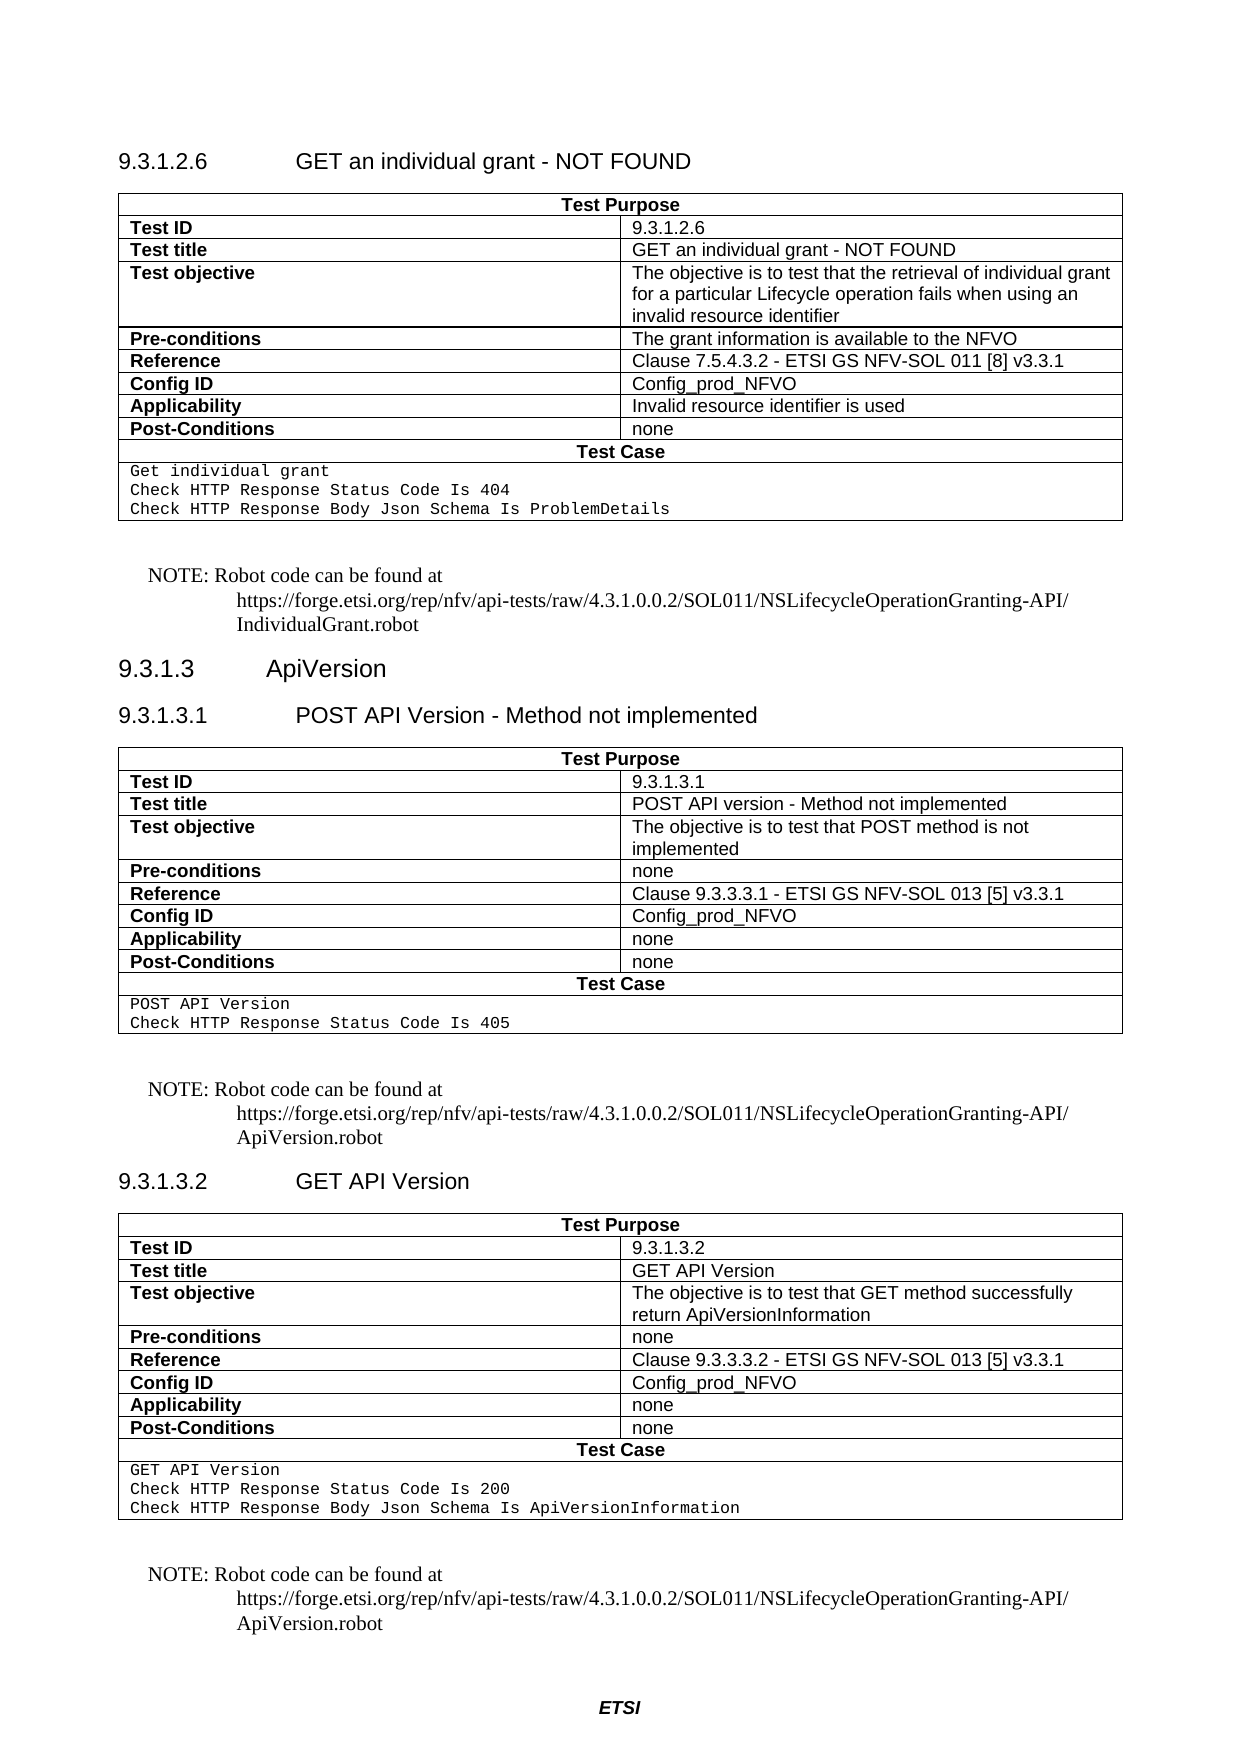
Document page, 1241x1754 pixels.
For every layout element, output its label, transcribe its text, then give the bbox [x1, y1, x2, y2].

table_cell none [621, 860, 1122, 882]
table_cell 9.3.1.3.1 [621, 771, 1122, 792]
table_cell Test title [119, 793, 620, 815]
table_cell Test Case [119, 1439, 1122, 1461]
table_cell Test objective [119, 816, 620, 859]
table_cell Test title [119, 1260, 620, 1281]
table_cell Pre-conditions [119, 860, 620, 882]
table_cell none [621, 928, 1122, 949]
table_cell none [621, 950, 1122, 972]
table_header Test Purpose [119, 1214, 1122, 1236]
table_cell Applicability [119, 1394, 620, 1416]
table_cell Config_prod_NFVO [621, 373, 1122, 394]
table_cell Config ID [119, 1371, 620, 1393]
table_cell Config ID [119, 373, 620, 394]
table_cell Get individual grant Check HTTP Response Status Code Is 404 Check HTTP Response Body Json Schema Is ProblemDetails [119, 463, 1122, 519]
table_cell Invalid resource identifier is used [621, 395, 1122, 417]
table_cell Config ID [119, 905, 620, 927]
table_cell Test ID [119, 1237, 620, 1258]
table_cell none [621, 1417, 1122, 1438]
table_cell 9.3.1.2.6 [621, 216, 1122, 238]
table_cell Pre-conditions [119, 1326, 620, 1348]
table_cell GET API Version [621, 1260, 1122, 1281]
table_cell Config_prod_NFVO [621, 1371, 1122, 1393]
subtitle 9.3.1.3.1 POST API Version - Method not implemented [118, 702, 1122, 728]
table_cell Test Case [119, 973, 1122, 994]
table_cell Test objective [119, 1282, 620, 1325]
table_cell Reference [119, 883, 620, 904]
table_cell The objective is to test that GET method successfully return ApiVersionInformation [621, 1282, 1122, 1325]
table_cell GET an individual grant - NOT FOUND [621, 239, 1122, 261]
table_header Test Purpose [119, 194, 1122, 215]
subtitle 9.3.1.3.2 GET API Version [118, 1168, 1122, 1194]
table_cell Clause 7.5.4.3.2 - ETSI GS NFV-SOL 011 [8] v3.3.1 [621, 350, 1122, 372]
table_cell POST API Version Check HTTP Response Status Code Is 405 [119, 996, 1122, 1033]
table_cell Post-Conditions [119, 1417, 620, 1438]
table_cell Test Case [119, 440, 1122, 462]
table_header Test Purpose [119, 748, 1122, 769]
table_cell POST API version - Method not implemented [621, 793, 1122, 815]
table_cell none [621, 1326, 1122, 1348]
table_cell Post-Conditions [119, 418, 620, 439]
table_cell Config_prod_NFVO [621, 905, 1122, 927]
table_cell The grant information is available to the NFVO [621, 328, 1122, 349]
table_cell Clause 9.3.3.3.1 - ETSI GS NFV-SOL 013 [5] v3.3.1 [621, 883, 1122, 904]
table_cell none [621, 1394, 1122, 1416]
table_cell Post-Conditions [119, 950, 620, 972]
table_cell 9.3.1.3.2 [621, 1237, 1122, 1258]
text NOTE: Robot code can be found at https://forge.etsi.org/rep/nfv/api-tests/raw/4.3.1.0.0.2/SOL011/NSLifecycleOperationGranting-API/IndividualGrant.robot [148, 563, 1122, 636]
text NOTE: Robot code can be found at https://forge.etsi.org/rep/nfv/api-tests/raw/4.3.1.0.0.2/SOL011/NSLifecycleOperationGranting-API/ApiVersion.robot [148, 1562, 1122, 1634]
table_cell Test ID [119, 771, 620, 792]
table_cell Applicability [119, 928, 620, 949]
table_cell Test ID [119, 216, 620, 238]
table_cell none [621, 418, 1122, 439]
table_cell The objective is to test that POST method is not implemented [621, 816, 1122, 859]
text NOTE: Robot code can be found at https://forge.etsi.org/rep/nfv/api-tests/raw/4.3.1.0.0.2/SOL011/NSLifecycleOperationGranting-API/ApiVersion.robot [148, 1077, 1122, 1149]
subtitle 9.3.1.2.6 GET an individual grant - NOT FOUND [118, 148, 1122, 174]
table_cell Test objective [119, 262, 620, 326]
table_cell Clause 9.3.3.3.2 - ETSI GS NFV-SOL 013 [5] v3.3.1 [621, 1349, 1122, 1370]
subtitle 9.3.1.3 ApiVersion [118, 654, 1122, 683]
table_cell Reference [119, 350, 620, 372]
table_cell GET API Version Check HTTP Response Status Code Is 200 Check HTTP Response Body Json Schema Is ApiVersionInformation [119, 1462, 1122, 1518]
table_cell Pre-conditions [119, 328, 620, 349]
table_cell Reference [119, 1349, 620, 1370]
table_cell The objective is to test that the retrieval of individual grant for a particular Lifecycle operation fails when using an invalid resource identifier [621, 262, 1122, 326]
table_cell Applicability [119, 395, 620, 417]
table_cell Test title [119, 239, 620, 261]
